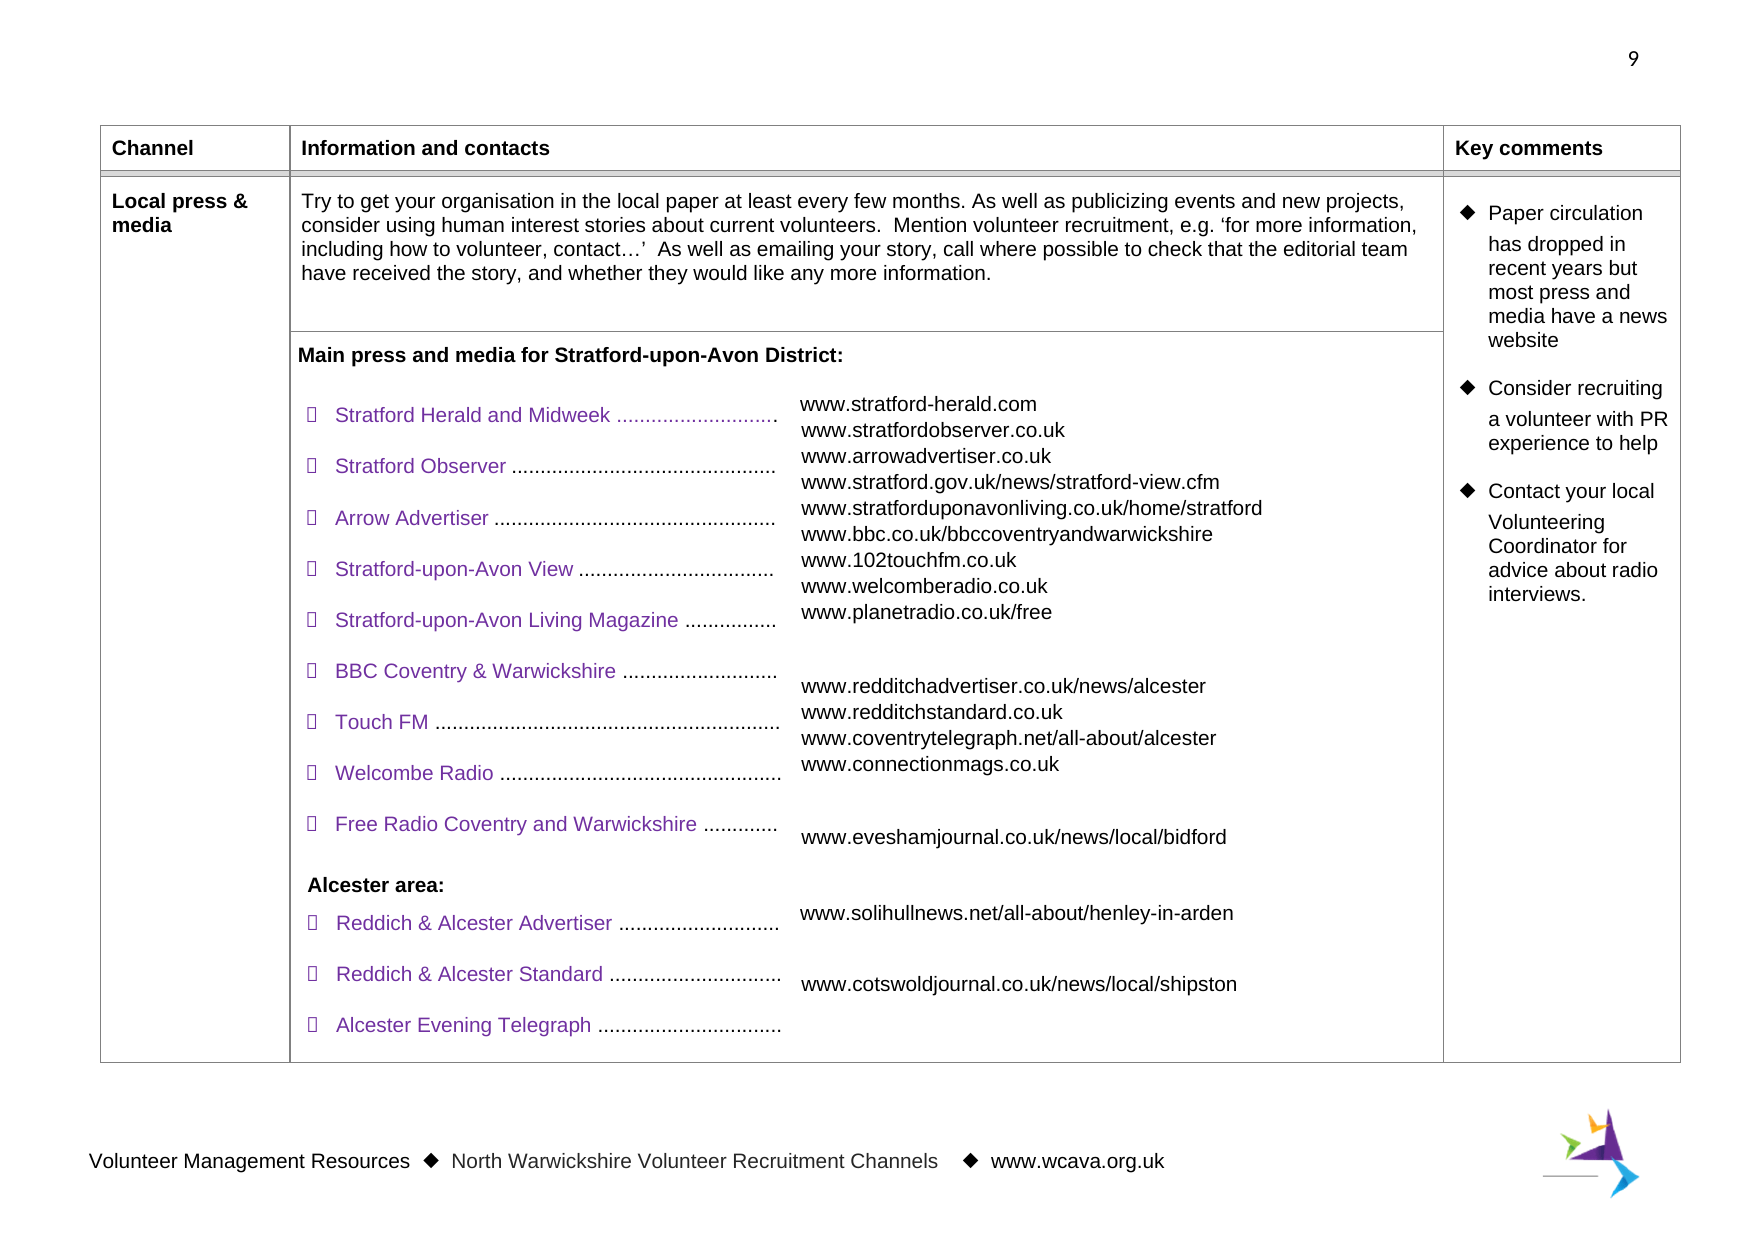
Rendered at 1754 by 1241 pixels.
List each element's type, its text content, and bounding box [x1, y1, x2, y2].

table_cell Paper circulation has dropped in recent years but most press and media have a news website Consider recruiting a volunteer with PR experience to help Contact your local Volunteering Coordinator for advice about radio interviews. [1444, 177, 1680, 1062]
table_header Channel [101, 126, 289, 170]
table_header Key comments [1444, 126, 1680, 170]
table_header Information and contacts [291, 126, 1443, 170]
table_cell Try to get your organisation in the local paper at least every few months. As well as publicizing events and new projects, consider using human interest stories about current volunteers. Mention volunteer recruitment, e.g. ‘for more information, including how to volunteer, contact…’ As well as emailing your story, call where possible to check that the editorial team have received the story, and whether they would like any more information. [291, 177, 1443, 331]
table_cell Local press & media [101, 177, 289, 1062]
table_cell Main press and media for Stratford-upon-Avon District: [291, 332, 1443, 379]
table_cell [1444, 171, 1680, 176]
table_cell [291, 171, 1443, 176]
picture [1542, 1100, 1646, 1204]
table_cell [101, 171, 289, 176]
